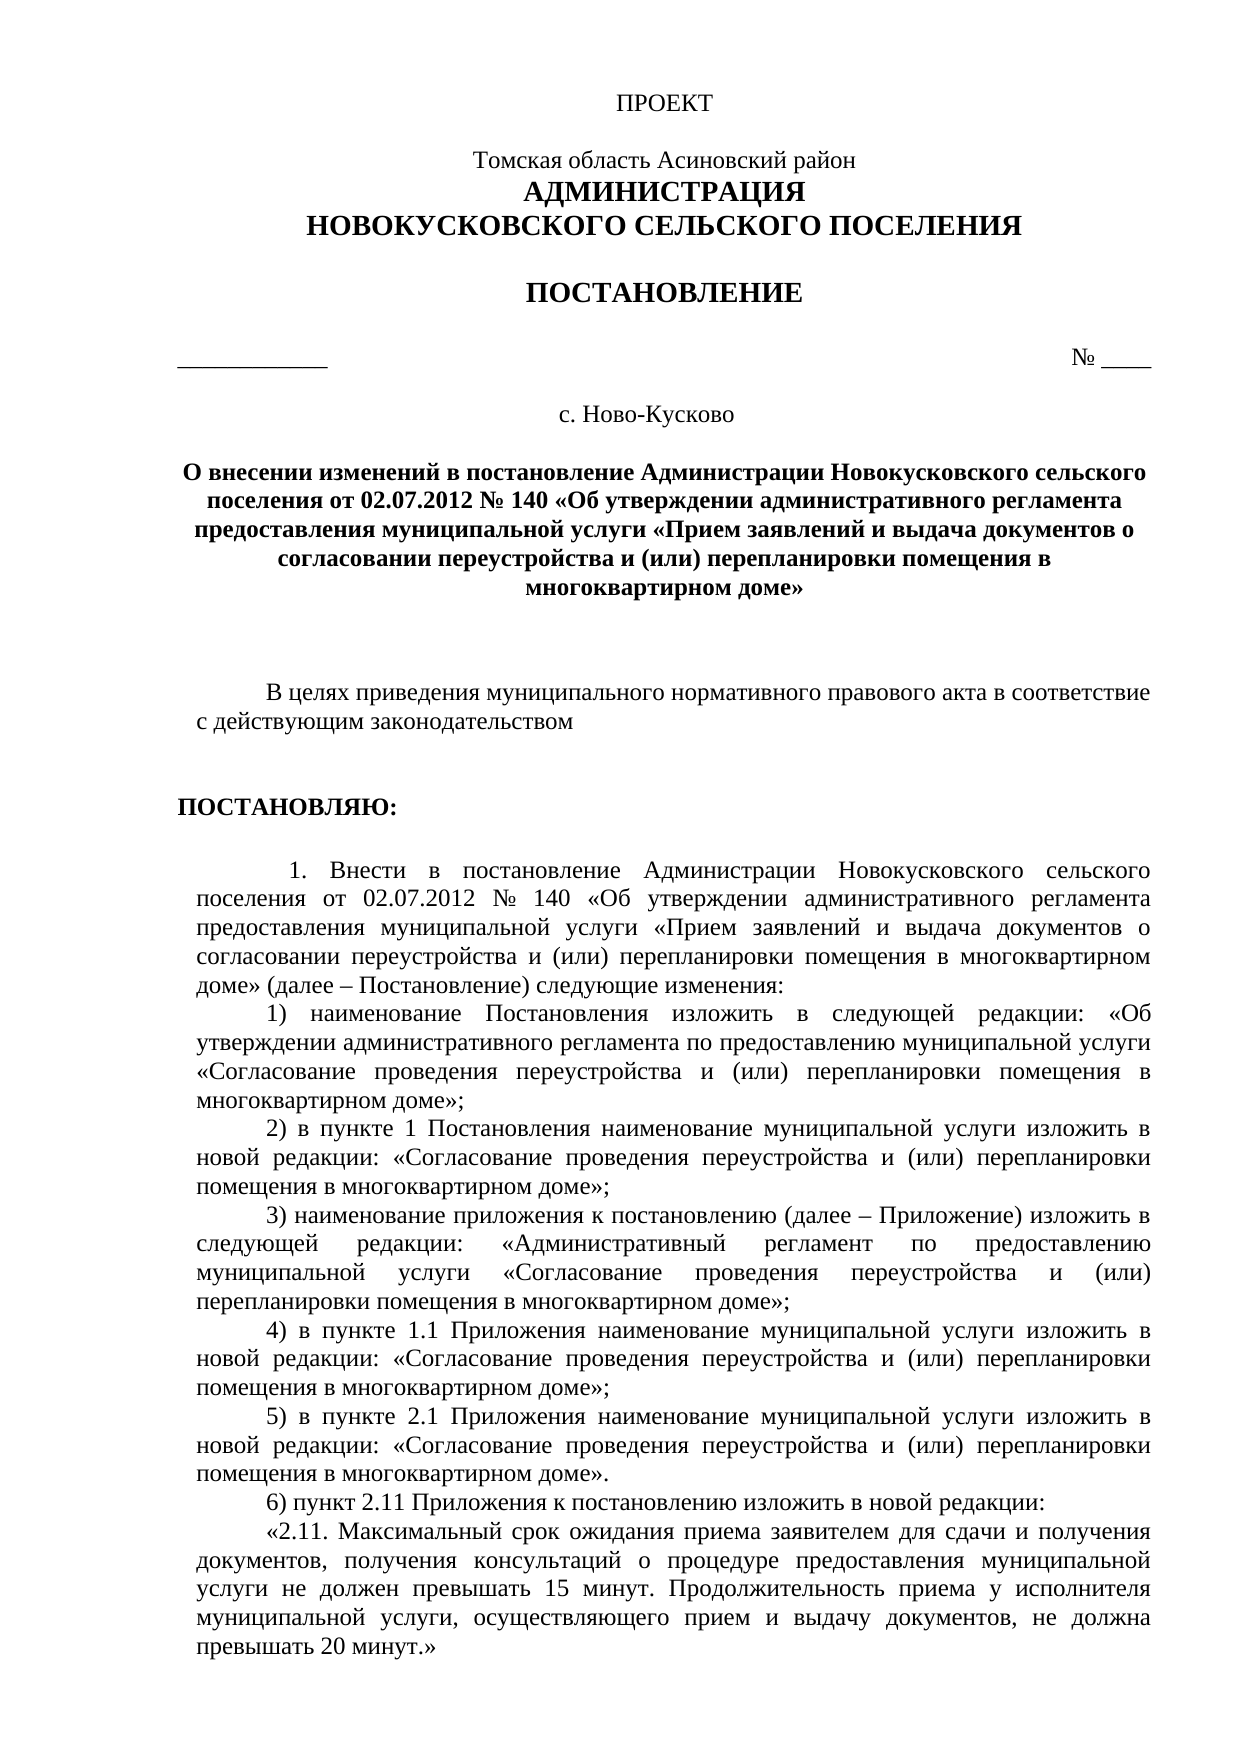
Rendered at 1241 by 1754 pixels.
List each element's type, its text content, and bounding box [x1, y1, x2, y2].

text 1) наименование Постановления изложить в следующей редакции: «Об утверждении административного регламента по предоставлению муниципальной услуги «Согласование проведения переустройства и (или) перепланировки помещения в многоквартирном доме»; [196, 998, 1152, 1113]
text АДМИНИСТРАЦИЯ [177, 174, 1152, 208]
text О внесении изменений в постановление Администрации Новокусковского сельского поселения от 02.07.2012 № 140 «Об утверждении административного регламента предоставления муниципальной услуги «Прием заявлений и выдача документов о согласовании переустройства и (или) перепланировки помещения в многоквартирном доме» [177, 457, 1152, 601]
text 1. Внести в постановление Администрации Новокусковского сельского поселения от 02.07.2012 № 140 «Об утверждении административного регламента предоставления муниципальной услуги «Прием заявлений и выдача документов о согласовании переустройства и (или) перепланировки помещения в многоквартирном доме» (далее – Постановление) следующие изменения: [196, 855, 1152, 998]
text ____________ № ____ [177, 342, 1152, 371]
text с. Ново-Кусково [177, 399, 1152, 428]
text 6) пункт 2.11 Приложения к постановлению изложить в новой редакции: [196, 1487, 1152, 1516]
text В целях приведения муниципального нормативного правового акта в соответствие с действующим законодательством [196, 677, 1152, 735]
text ПРОЕКТ [177, 88, 1152, 117]
text 3) наименование приложения к постановлению (далее – Приложение) изложить в следующей редакции: «Административный регламент по предоставлению муниципальной услуги «Согласование проведения переустройства и (или) перепланировки помещения в многоквартирном доме»; [196, 1200, 1152, 1315]
text 2) в пункте 1 Постановления наименование муниципальной услуги изложить в новой редакции: «Согласование проведения переустройства и (или) перепланировки помещения в многоквартирном доме»; [196, 1113, 1152, 1200]
text Томская область Асиновский район [177, 145, 1152, 174]
text ПОСТАНОВЛЯЮ: [177, 792, 1152, 821]
text ПОСТАНОВЛЕНИЕ [177, 275, 1152, 308]
text «2.11. Максимальный срок ожидания приема заявителем для сдачи и получения документов, получения консультаций о процедуре предоставления муниципальной услуги не должен превышать 15 минут. Продолжительность приема у исполнителя муниципальной услуги, осуществляющего прием и выдачу документов, не должна превышать 20 минут.» [196, 1516, 1152, 1660]
text НОВОКУСКОВСКОГО СЕЛЬСКОГО ПОСЕЛЕНИЯ [177, 208, 1152, 241]
text 5) в пункте 2.1 Приложения наименование муниципальной услуги изложить в новой редакции: «Согласование проведения переустройства и (или) перепланировки помещения в многоквартирном доме». [196, 1401, 1152, 1487]
text 4) в пункте 1.1 Приложения наименование муниципальной услуги изложить в новой редакции: «Согласование проведения переустройства и (или) перепланировки помещения в многоквартирном доме»; [196, 1315, 1152, 1401]
